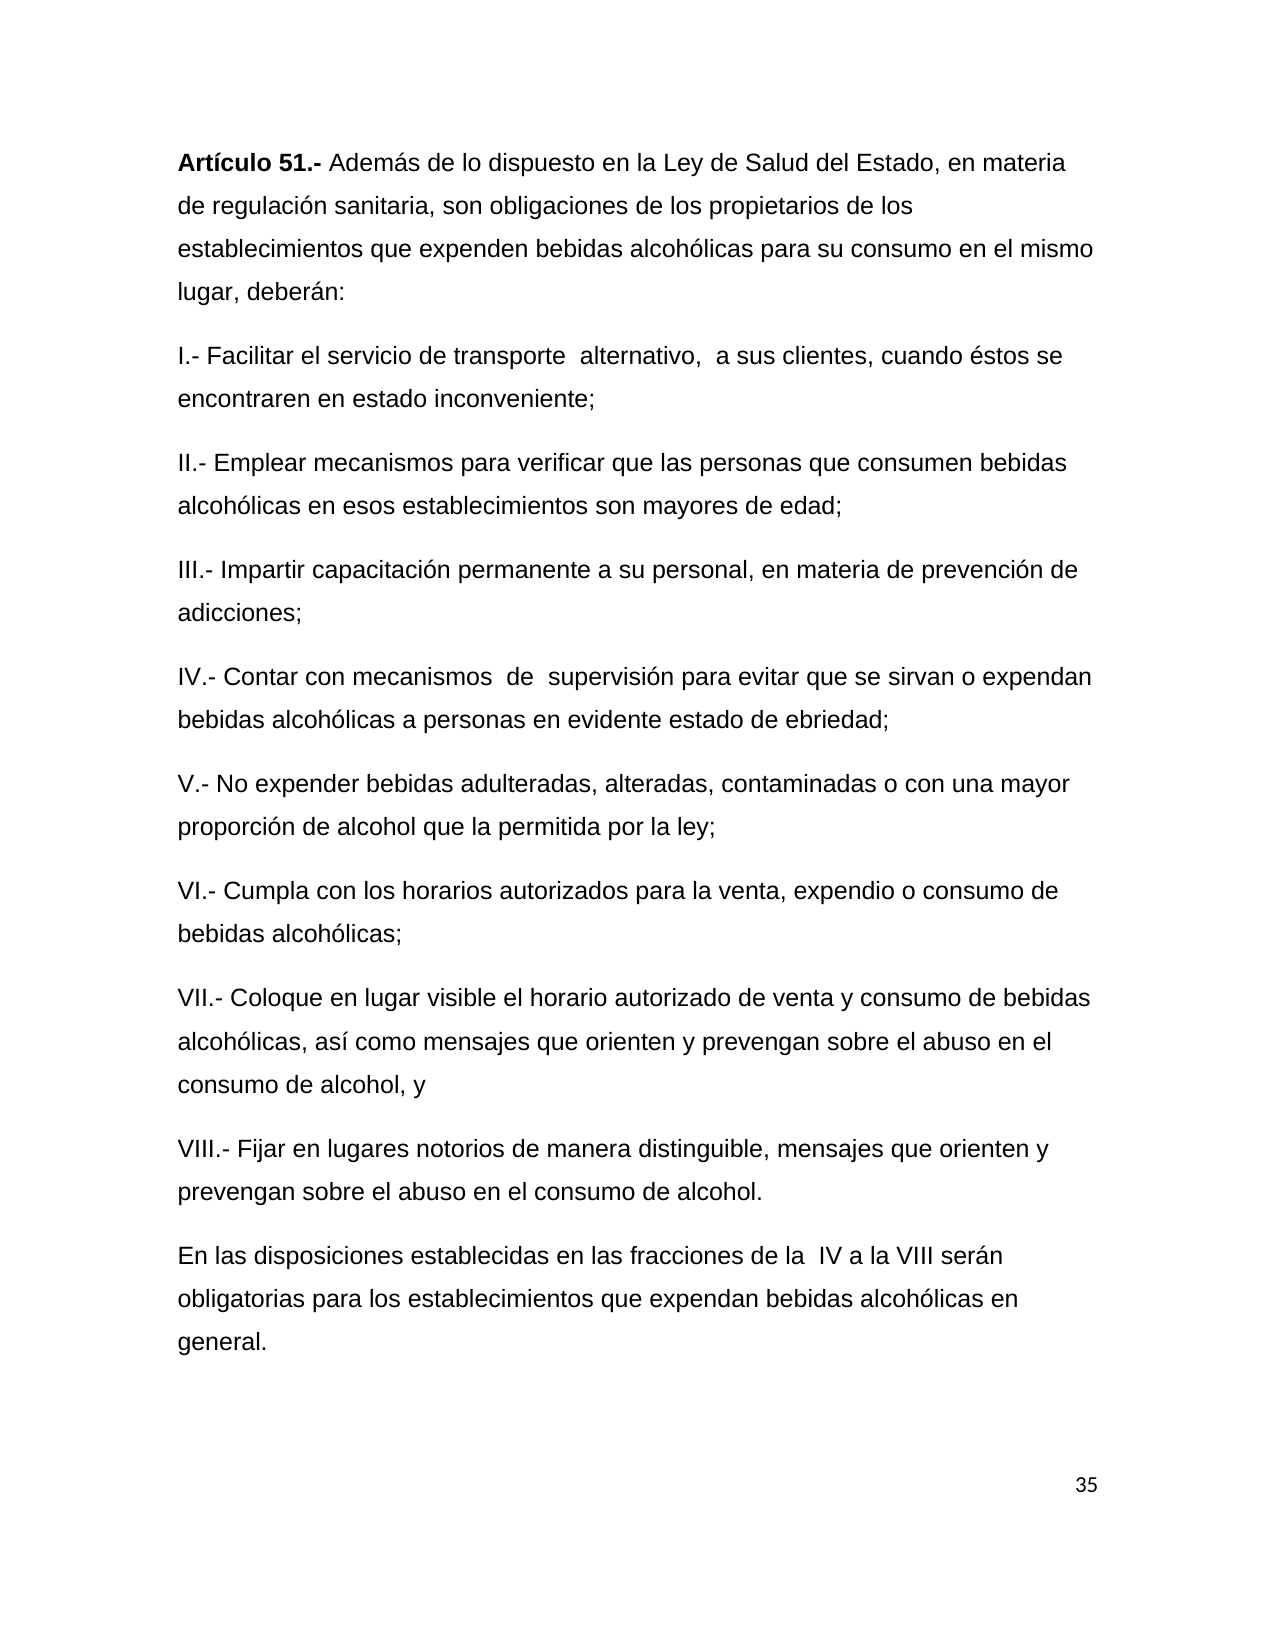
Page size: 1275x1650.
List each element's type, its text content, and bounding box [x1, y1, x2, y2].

text II.- Emplear mecanismos para verificar que las personas que consumen bebidas alcohólicas en esos establecimientos son mayores de edad; [177, 448, 1098, 520]
text III.- Impartir capacitación permanente a su personal, en materia de prevención de adicciones; [177, 555, 1098, 627]
text I.- Facilitar el servicio de transporte alternativo, a sus clientes, cuando éstos se encontraren en estado inconveniente; [177, 341, 1098, 413]
text VII.- Coloque en lugar visible el horario autorizado de venta y consumo de bebidas alcohólicas, así como mensajes que orienten y prevengan sobre el abuso en el consumo de alcohol, y [177, 983, 1098, 1098]
text V.- No expender bebidas adulteradas, alteradas, contaminadas o con una mayor proporción de alcohol que la permitida por la ley; [177, 769, 1098, 841]
text Artículo 51.- Además de lo dispuesto en la Ley de Salud del Estado, en materia de regulación sanitaria, son obligaciones de los propietarios de los establecimientos que expenden bebidas alcohólicas para su consumo en el mismo lugar, deberán: [177, 148, 1098, 306]
text En las disposiciones establecidas en las fracciones de la IV a la VIII serán obligatorias para los establecimientos que expendan bebidas alcohólicas en general. [177, 1241, 1098, 1356]
text VI.- Cumpla con los horarios autorizados para la venta, expendio o consumo de bebidas alcohólicas; [177, 876, 1098, 948]
text VIII.- Fijar en lugares notorios de manera distinguible, mensajes que orienten y prevengan sobre el abuso en el consumo de alcohol. [177, 1134, 1098, 1206]
text IV.- Contar con mecanismos de supervisión para evitar que se sirvan o expendan bebidas alcohólicas a personas en evidente estado de ebriedad; [177, 662, 1098, 734]
